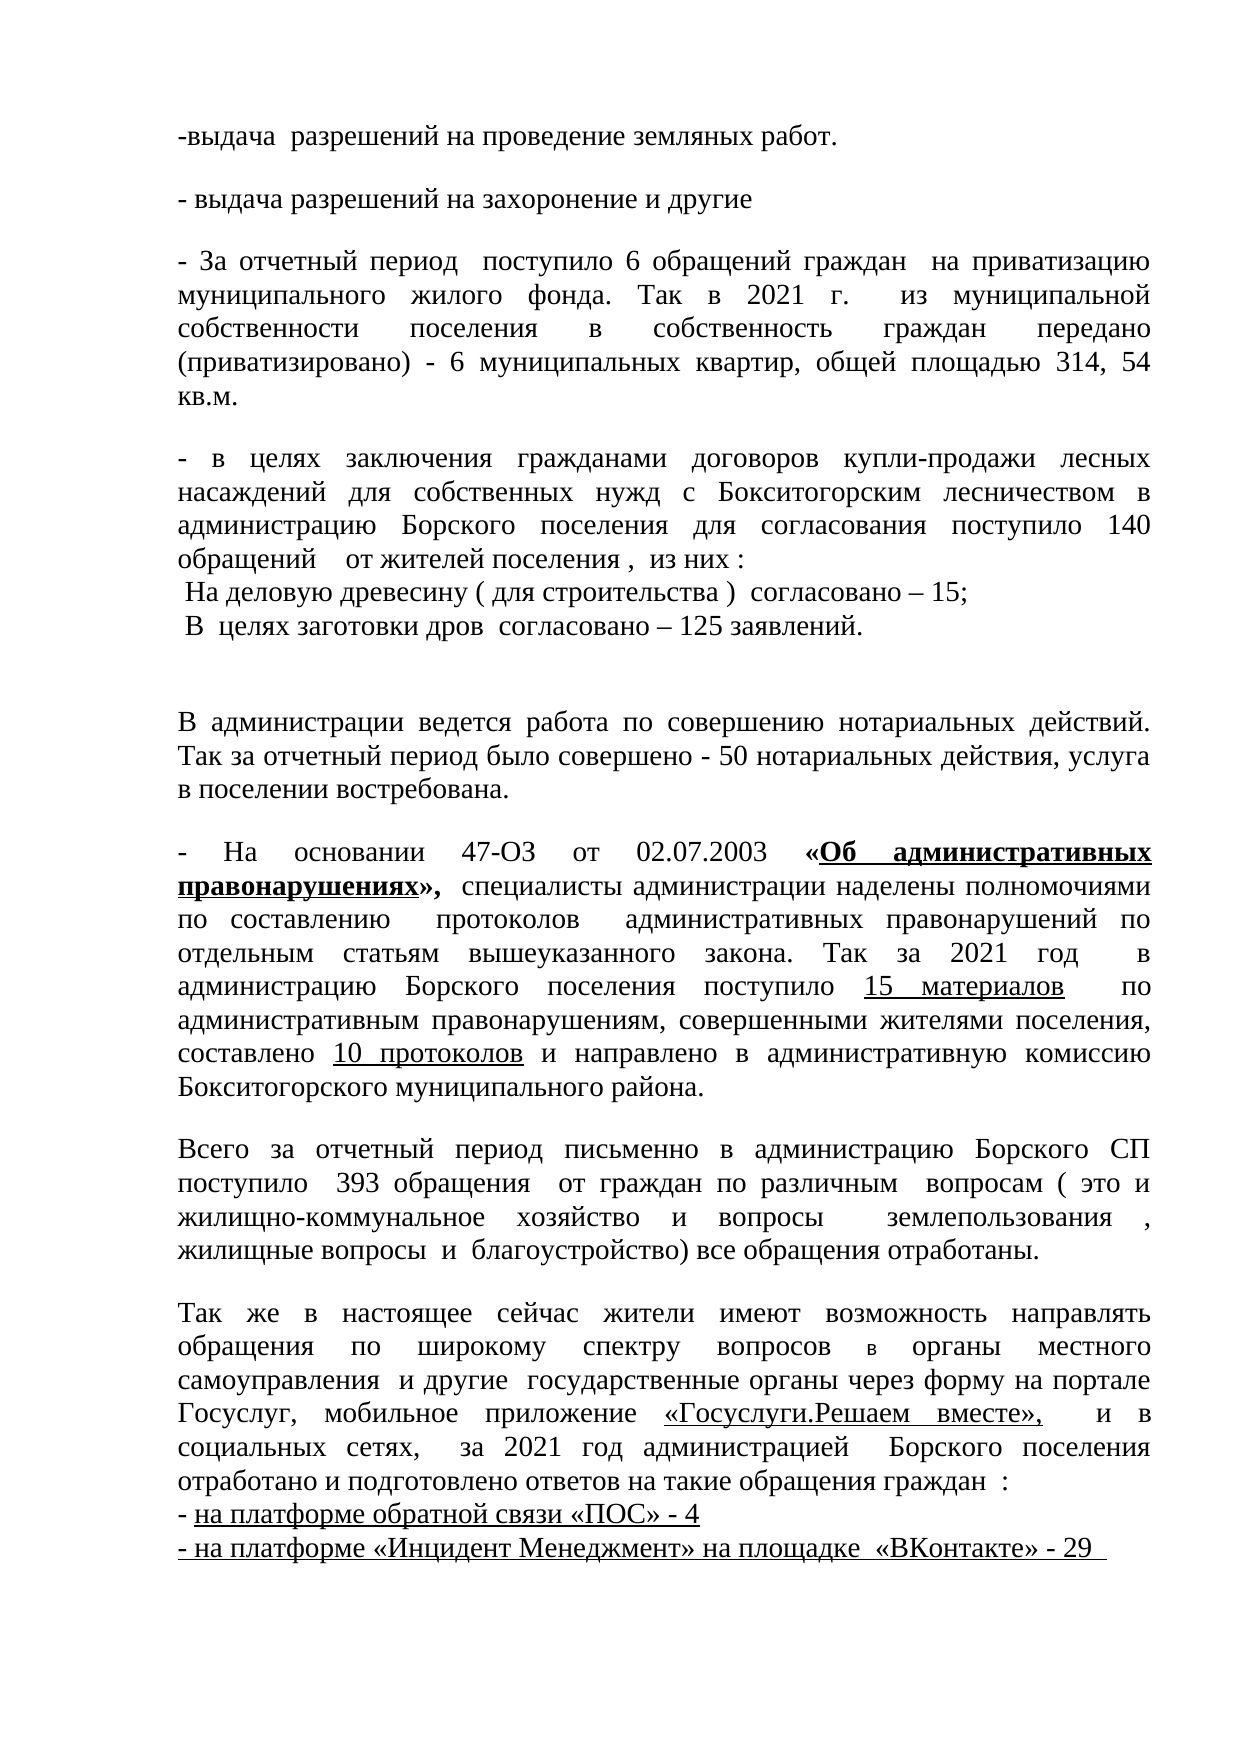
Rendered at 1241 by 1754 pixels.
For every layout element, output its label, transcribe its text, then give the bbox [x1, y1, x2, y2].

text - За отчетный период поступило 6 обращений граждан на приватизацию муниципального жилого фонда. Так в 2021 г. из муниципальной собственности поселения в собственность граждан передано (приватизировано) - 6 муниципальных квартир, общей площадью 314, 54 кв.м. [177, 243, 1152, 411]
text - на платформе обратной связи «ПОС» - 4 [177, 1496, 1152, 1530]
text - выдача разрешений на захоронение и другие [177, 181, 1152, 214]
text Всего за отчетный период письменно в администрацию Борского СП поступило 393 обращения от граждан по различным вопросам ( это и жилищно-коммунальное хозяйство и вопросы землепользования , жилищные вопросы и благоустройство) все обращения отработаны. [177, 1132, 1152, 1266]
text - в целях заключения гражданами договоров купли-продажи лесных насаждений для собственных нужд с Бокситогорским лесничеством в администрацию Борского поселения для согласования поступило 140 обращений от жителей поселения , из них : [177, 440, 1152, 574]
text - На основании 47-ОЗ от 02.07.2003 «Об административных правонарушениях», специалисты администрации наделены полномочиями по составлению протоколов административных правонарушений по отдельным статьям вышеуказанного закона. Так за 2021 год в администрацию Борского поселения поступило 15 материалов по административным правонарушениям, совершенными жителями поселения, составлено 10 протоколов и направлено в административную комиссию Бокситогорского муниципального района. [177, 834, 1152, 1102]
text -выдача разрешений на проведение земляных работ. [177, 118, 1152, 152]
text Так же в настоящее сейчас жители имеют возможность направлять обращения по широкому спектру вопросов в органы местного самоуправления и другие государственные органы через форму на портале Госуслуг, мобильное приложение «Госуслуги.Решаем вместе», и в социальных сетях, за 2021 год администрацией Борского поселения отработано и подготовлено ответов на такие обращения граждан : [177, 1295, 1152, 1496]
text - на платформе «Инцидент Менеджмент» на площадке «ВКонтакте» - 29 [177, 1530, 1152, 1563]
text В целях заготовки дров согласовано – 125 заявлений. [177, 608, 1152, 642]
text На деловую древесину ( для строительства ) согласовано – 15; [177, 574, 1152, 608]
text В администрации ведется работа по совершению нотариальных действий. Так за отчетный период было совершено - 50 нотариальных действия, услуга в поселении востребована. [177, 704, 1152, 805]
